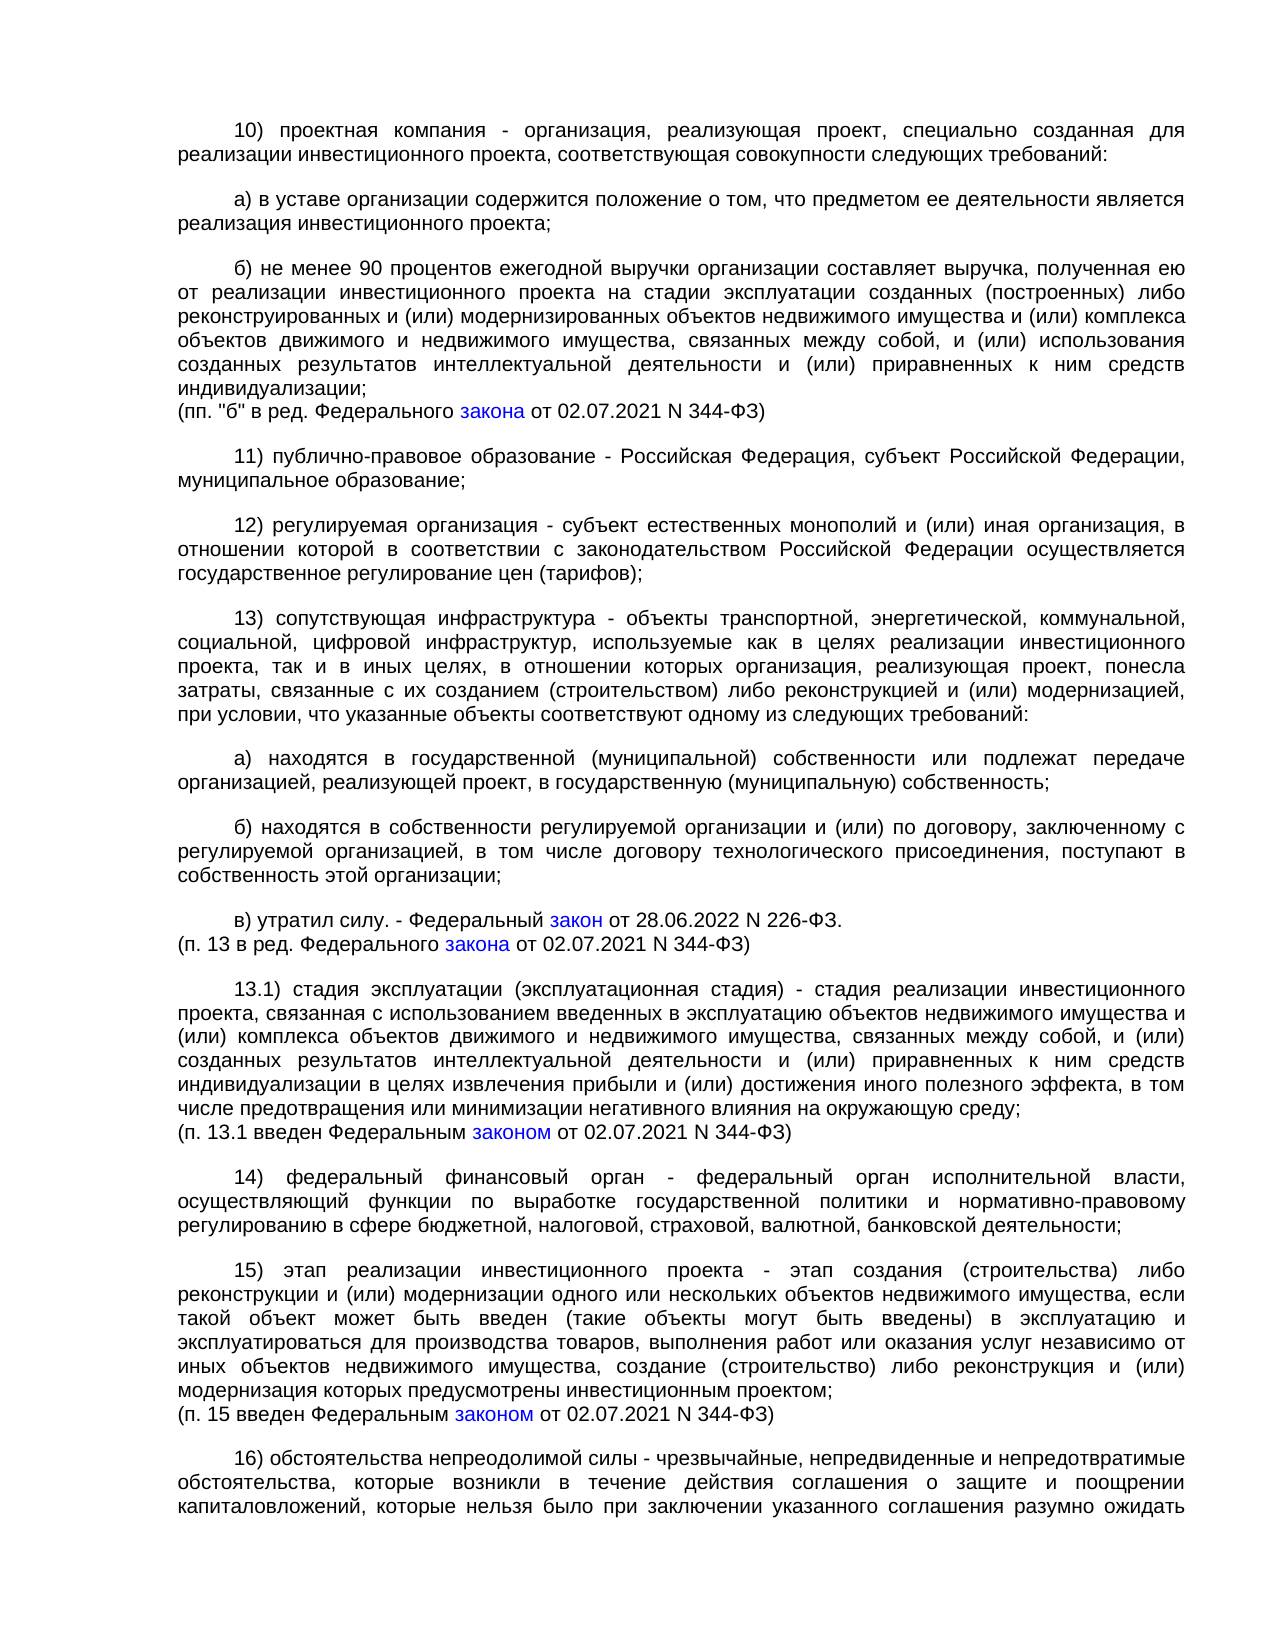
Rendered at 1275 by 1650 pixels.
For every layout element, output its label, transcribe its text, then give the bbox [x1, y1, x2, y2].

text 15) этап реализации инвестиционного проекта - этап создания (строительства) либо реконструкции и (или) модернизации одного или нескольких объектов недвижимого имущества, если такой объект может быть введен (такие объекты могут быть введены) в эксплуатацию и эксплуатироваться для производства товаров, выполнения работ или оказания услуг независимо от иных объектов недвижимого имущества, создание (строительство) либо реконструкция и (или) модернизация которых предусмотрены инвестиционным проектом; [177, 1258, 1186, 1401]
text (пп. "б" в ред. Федерального закона от 02.07.2021 N 344-ФЗ) [177, 399, 1186, 423]
text (п. 15 введен Федеральным законом от 02.07.2021 N 344-ФЗ) [177, 1401, 1186, 1425]
text б) находятся в собственности регулируемой организации и (или) по договору, заключенному с регулируемой организацией, в том числе договору технологического присоединения, поступают в собственность этой организации; [177, 815, 1186, 887]
text а) находятся в государственной (муниципальной) собственности или подлежат передаче организацией, реализующей проект, в государственную (муниципальную) собственность; [177, 746, 1186, 794]
text (п. 13.1 введен Федеральным законом от 02.07.2021 N 344-ФЗ) [177, 1120, 1186, 1144]
text б) не менее 90 процентов ежегодной выручки организации составляет выручка, полученная ею от реализации инвестиционного проекта на стадии эксплуатации созданных (построенных) либо реконструированных и (или) модернизированных объектов недвижимого имущества и (или) комплекса объектов движимого и недвижимого имущества, связанных между собой, и (или) использования созданных результатов интеллектуальной деятельности и (или) приравненных к ним средств индивидуализации; [177, 256, 1186, 399]
text а) в уставе организации содержится положение о том, что предметом ее деятельности является реализация инвестиционного проекта; [177, 187, 1186, 235]
text 13) сопутствующая инфраструктура - объекты транспортной, энергетической, коммунальной, социальной, цифровой инфраструктур, используемые как в целях реализации инвестиционного проекта, так и в иных целях, в отношении которых организация, реализующая проект, понесла затраты, связанные с их созданием (строительством) либо реконструкцией и (или) модернизацией, при условии, что указанные объекты соответствуют одному из следующих требований: [177, 606, 1186, 725]
text 11) публично-правовое образование - Российская Федерация, субъект Российской Федерации, муниципальное образование; [177, 444, 1186, 492]
text 10) проектная компания - организация, реализующая проект, специально созданная для реализации инвестиционного проекта, соответствующая совокупности следующих требований: [177, 118, 1186, 166]
text 13.1) стадия эксплуатации (эксплуатационная стадия) - стадия реализации инвестиционного проекта, связанная с использованием введенных в эксплуатацию объектов недвижимого имущества и (или) комплекса объектов движимого и недвижимого имущества, связанных между собой, и (или) созданных результатов интеллектуальной деятельности и (или) приравненных к ним средств индивидуализации в целях извлечения прибыли и (или) достижения иного полезного эффекта, в том числе предотвращения или минимизации негативного влияния на окружающую среду; [177, 976, 1186, 1120]
text 12) регулируемая организация - субъект естественных монополий и (или) иная организация, в отношении которой в соответствии с законодательством Российской Федерации осуществляется государственное регулирование цен (тарифов); [177, 513, 1186, 585]
text в) утратил силу. - Федеральный закон от 28.06.2022 N 226-ФЗ. [177, 908, 1186, 932]
text 14) федеральный финансовый орган - федеральный орган исполнительной власти, осуществляющий функции по выработке государственной политики и нормативно-правовому регулированию в сфере бюджетной, налоговой, страховой, валютной, банковской деятельности; [177, 1165, 1186, 1237]
text (п. 13 в ред. Федерального закона от 02.07.2021 N 344-ФЗ) [177, 932, 1186, 956]
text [177, 1446, 1186, 1518]
